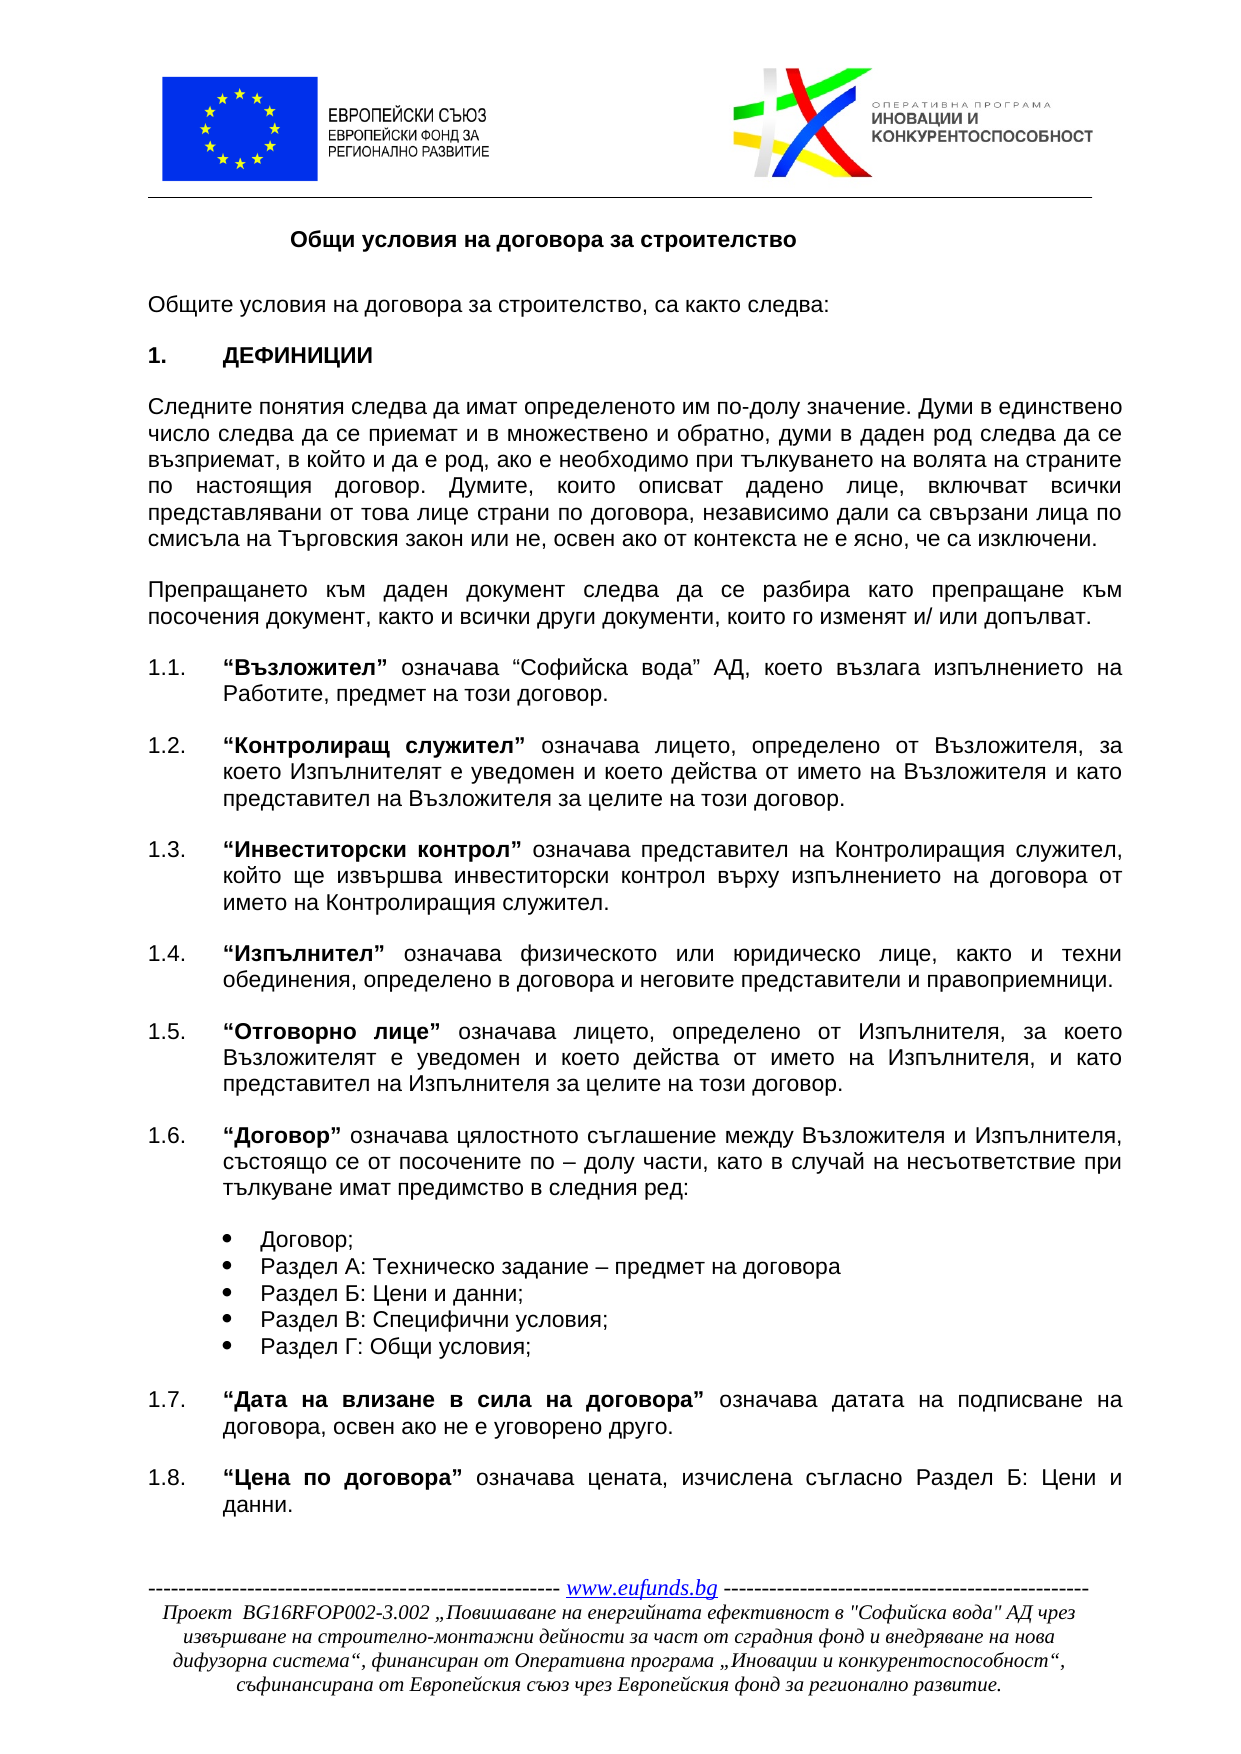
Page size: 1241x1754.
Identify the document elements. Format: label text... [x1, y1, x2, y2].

list “Договор” означава цялостното съглашение между Възложителя и Изпълнителя, състоящо се от посочените по – долу части, като в случай на несъответствие при тълкуване имат предимство в следния ред: [148, 1122, 1123, 1201]
list “Контролиращ служител” означава лицето, определено от Възложителя, за което Изпълнителят е уведомен и което действа от името на Възложителя и като представител на Възложителя за целите на този договор. [148, 732, 1123, 811]
text Общите условия на договора за строителство, са както следва: [148, 291, 1048, 317]
picture [707, 44, 1093, 195]
list “Цена по договора” означава цената, изчислена съгласно Раздел Б: Цени и данни. [148, 1464, 1123, 1517]
list Раздел Г: Общи условия; [223, 1333, 1123, 1360]
text Следните понятия следва да имат определеното им по-долу значение. Думи в единствено число следва да се приемат и в множествено и обратно, думи в даден род следва да се възприемат, в който и да е род, ако е необходимо при тълкуването на волята на страните по настоящия договор. Думите, които описват дадено лице, включват всички представлявани от това лице страни по договора, независимо дали са свързани лица по смисъла на Търговския закон или не, освен ако от контекста не е ясно, че са изключени. [148, 393, 1123, 551]
picture [147, 65, 518, 195]
list Раздел Б: Цени и данни; [223, 1279, 1123, 1306]
list “Възложител” означава “Софийска вода” АД, което възлага изпълнението на Работите, предмет на този договор. [148, 654, 1123, 707]
text Общи условия на договора за строителство [148, 226, 1048, 252]
list ДЕФИНИЦИИ [148, 342, 1048, 368]
list “Инвеститорски контрол” означава представител на Контролиращия служител, който ще извършва инвеститорски контрол върху изпълнението на договора от името на Контролиращия служител. [148, 836, 1123, 915]
list “Дата на влизане в сила на договора” означава датата на подписване на договора, освен ако не е уговорено друго. [148, 1386, 1123, 1439]
list “Изпълнител” означава физическото или юридическо лице, както и техни обединения, определено в договора и неговите представители и правоприемници. [148, 940, 1123, 993]
list Раздел В: Специфични условия; [223, 1306, 1123, 1333]
list “Отговорно лице” означава лицето, определено от Изпълнителя, за което Възложителят е уведомен и което действа от името на Изпълнителя, и като представител на Изпълнителя за целите на този договор. [148, 1018, 1123, 1097]
text Препращането към даден документ следва да се разбира като препращане към посочения документ, както и всички други документи, които го изменят и/ или допълват. [148, 576, 1123, 629]
list Договор; [223, 1226, 1123, 1253]
list Раздел А: Техническо задание – предмет на договора [223, 1253, 1123, 1279]
